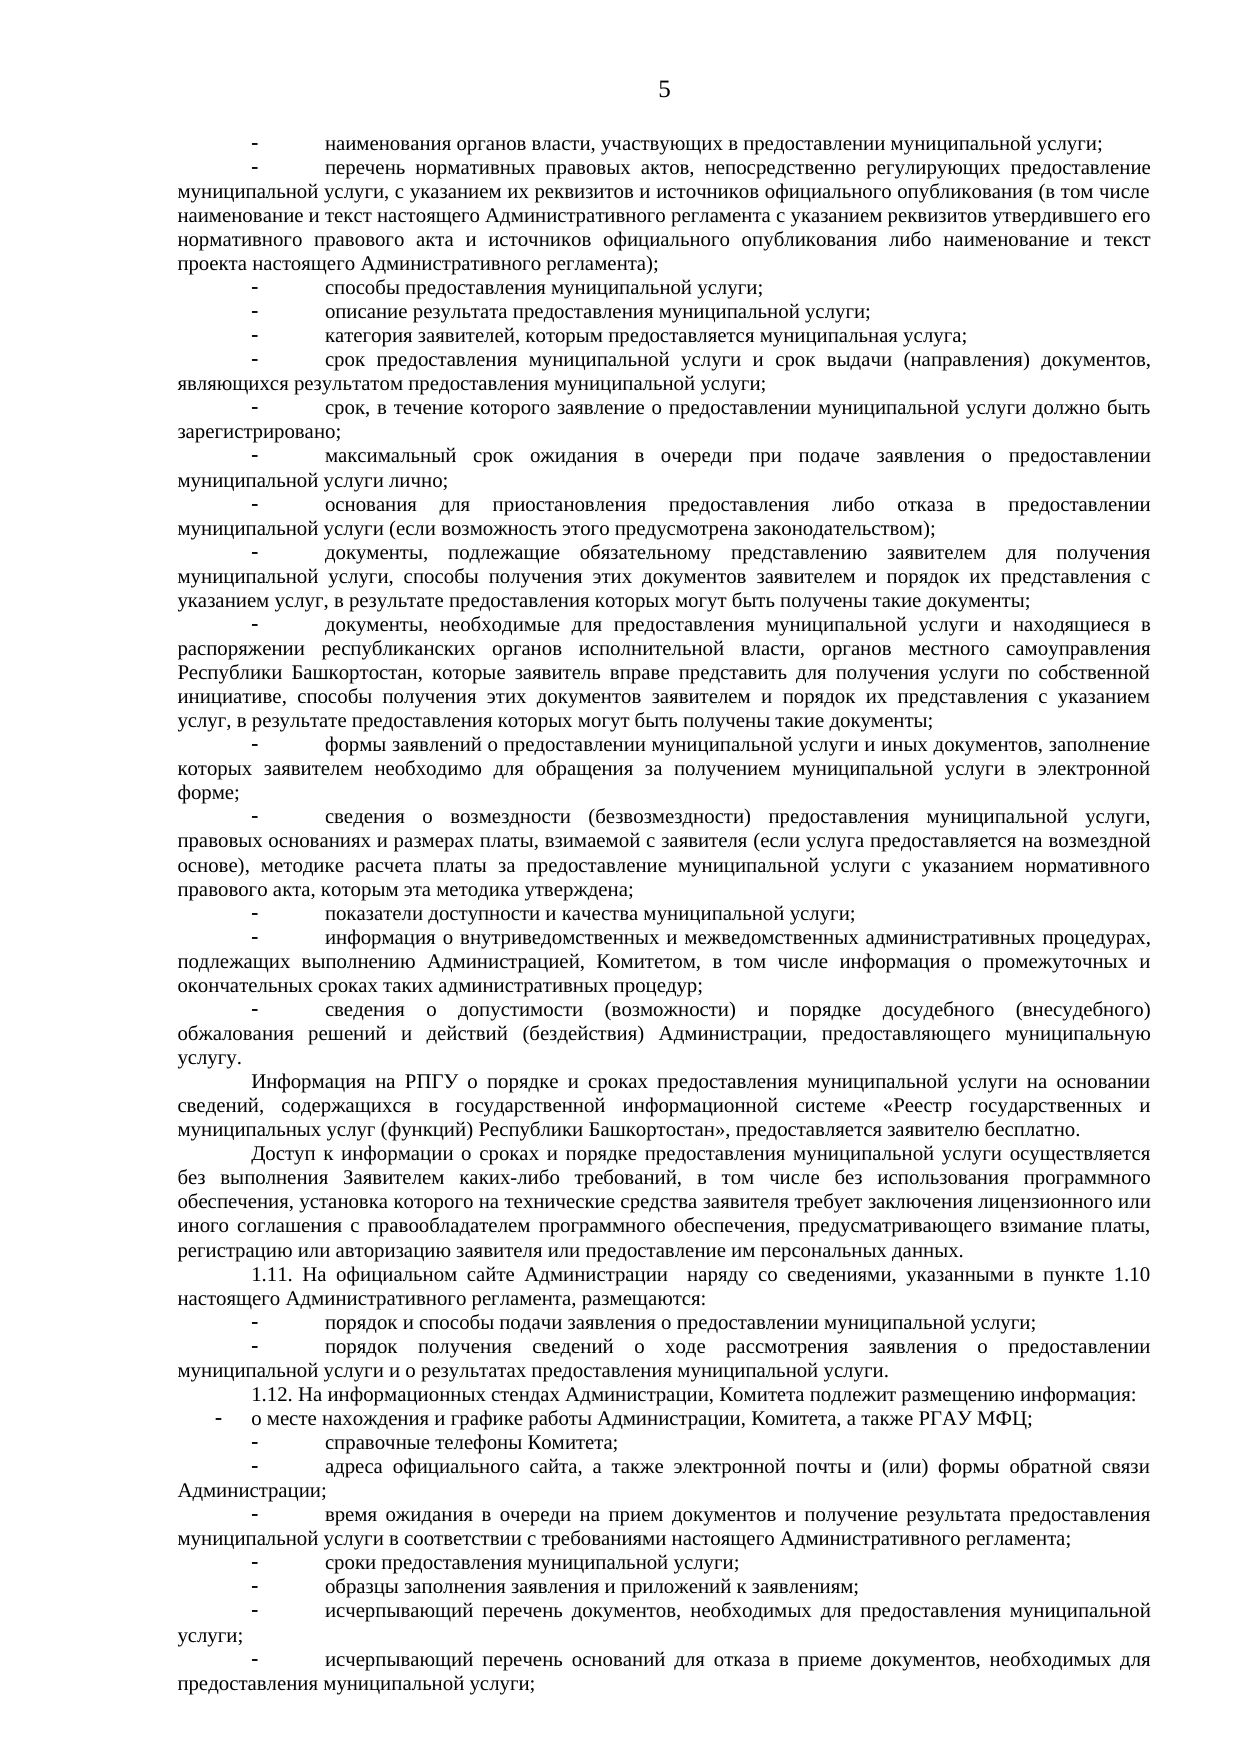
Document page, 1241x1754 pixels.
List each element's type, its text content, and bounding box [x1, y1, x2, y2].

list порядок и способы подачи заявления о предоставлении муниципальной услуги; [177, 1310, 1152, 1334]
text Доступ к информации о сроках и порядке предоставления муниципальной услуги осуществляется без выполнения Заявителем каких-либо требований, в том числе без использования программного обеспечения, установка которого на технические средства заявителя требует заключения лицензионного или иного соглашения с правообладателем программного обеспечения, предусматривающего взимание платы, регистрацию или авторизацию заявителя или предоставление им персональных данных. [177, 1141, 1152, 1262]
list адреса официального сайта, а также электронной почты и (или) формы обратной связи Администрации; [177, 1454, 1152, 1502]
text 1.11. На официальном сайте Администрации наряду со сведениями, указанными в пункте 1.10 настоящего Административного регламента, размещаются: [177, 1262, 1152, 1310]
list время ожидания в очереди на прием документов и получение результата предоставления муниципальной услуги в соответствии с требованиями настоящего Административного регламента; [177, 1502, 1152, 1550]
list максимальный срок ожидания в очереди при подаче заявления о предоставлении муниципальной услуги лично; [177, 443, 1152, 492]
list исчерпывающий перечень документов, необходимых для предоставления муниципальной услуги; [177, 1598, 1152, 1647]
text Информация на РПГУ о порядке и сроках предоставления муниципальной услуги на основании сведений, содержащихся в государственной информационной системе «Реестр государственных и муниципальных услуг (функций) Республики Башкортостан», предоставляется заявителю бесплатно. [177, 1069, 1152, 1141]
list категория заявителей, которым предоставляется муниципальная услуга; [177, 323, 1152, 347]
list порядок получения сведений о ходе рассмотрения заявления о предоставлении муниципальной услуги и о результатах предоставления муниципальной услуги. [177, 1334, 1152, 1382]
list о месте нахождения и графике работы Администрации, Комитета, а также РГАУ МФЦ; [177, 1406, 1152, 1430]
list сведения о допустимости (возможности) и порядке досудебного (внесудебного) обжалования решений и действий (бездействия) Администрации, предоставляющего муниципальную услугу. [177, 997, 1152, 1069]
list формы заявлений о предоставлении муниципальной услуги и иных документов, заполнение которых заявителем необходимо для обращения за получением муниципальной услуги в электронной форме; [177, 732, 1152, 804]
list сведения о возмездности (безвозмездности) предоставления муниципальной услуги, правовых основаниях и размерах платы, взимаемой с заявителя (если услуга предоставляется на возмездной основе), методике расчета платы за предоставление муниципальной услуги с указанием нормативного правового акта, которым эта методика утверждена; [177, 804, 1152, 901]
list информация о внутриведомственных и межведомственных административных процедурах, подлежащих выполнению Администрацией, Комитетом, в том числе информация о промежуточных и окончательных сроках таких административных процедур; [177, 925, 1152, 997]
list срок, в течение которого заявление о предоставлении муниципальной услуги должно быть зарегистрировано; [177, 395, 1152, 443]
list справочные телефоны Комитета; [177, 1430, 1152, 1454]
list описание результата предоставления муниципальной услуги; [177, 299, 1152, 323]
list документы, необходимые для предоставления муниципальной услуги и находящиеся в распоряжении республиканских органов исполнительной власти, органов местного самоуправления Республики Башкортостан, которые заявитель вправе представить для получения услуги по собственной инициативе, способы получения этих документов заявителем и порядок их представления с указанием услуг, в результате предоставления которых могут быть получены такие документы; [177, 612, 1152, 732]
list показатели доступности и качества муниципальной услуги; [177, 901, 1152, 925]
list перечень нормативных правовых актов, непосредственно регулирующих предоставление муниципальной услуги, с указанием их реквизитов и источников официального опубликования (в том числе наименование и текст настоящего Административного регламента с указанием реквизитов утвердившего его нормативного правового акта и источников официального опубликования либо наименование и текст проекта настоящего Административного регламента); [177, 155, 1152, 275]
list срок предоставления муниципальной услуги и срок выдачи (направления) документов, являющихся результатом предоставления муниципальной услуги; [177, 347, 1152, 395]
list исчерпывающий перечень оснований для отказа в приеме документов, необходимых для предоставления муниципальной услуги; [177, 1647, 1152, 1695]
list сроки предоставления муниципальной услуги; [177, 1550, 1152, 1574]
list способы предоставления муниципальной услуги; [177, 275, 1152, 299]
list основания для приостановления предоставления либо отказа в предоставлении муниципальной услуги (если возможность этого предусмотрена законодательством); [177, 492, 1152, 540]
list образцы заполнения заявления и приложений к заявлениям; [177, 1574, 1152, 1598]
list наименования органов власти, участвующих в предоставлении муниципальной услуги; [177, 131, 1152, 155]
list документы, подлежащие обязательному представлению заявителем для получения муниципальной услуги, способы получения этих документов заявителем и порядок их представления с указанием услуг, в результате предоставления которых могут быть получены такие документы; [177, 540, 1152, 612]
text 1.12. На информационных стендах Администрации, Комитета подлежит размещению информация: [177, 1382, 1152, 1406]
